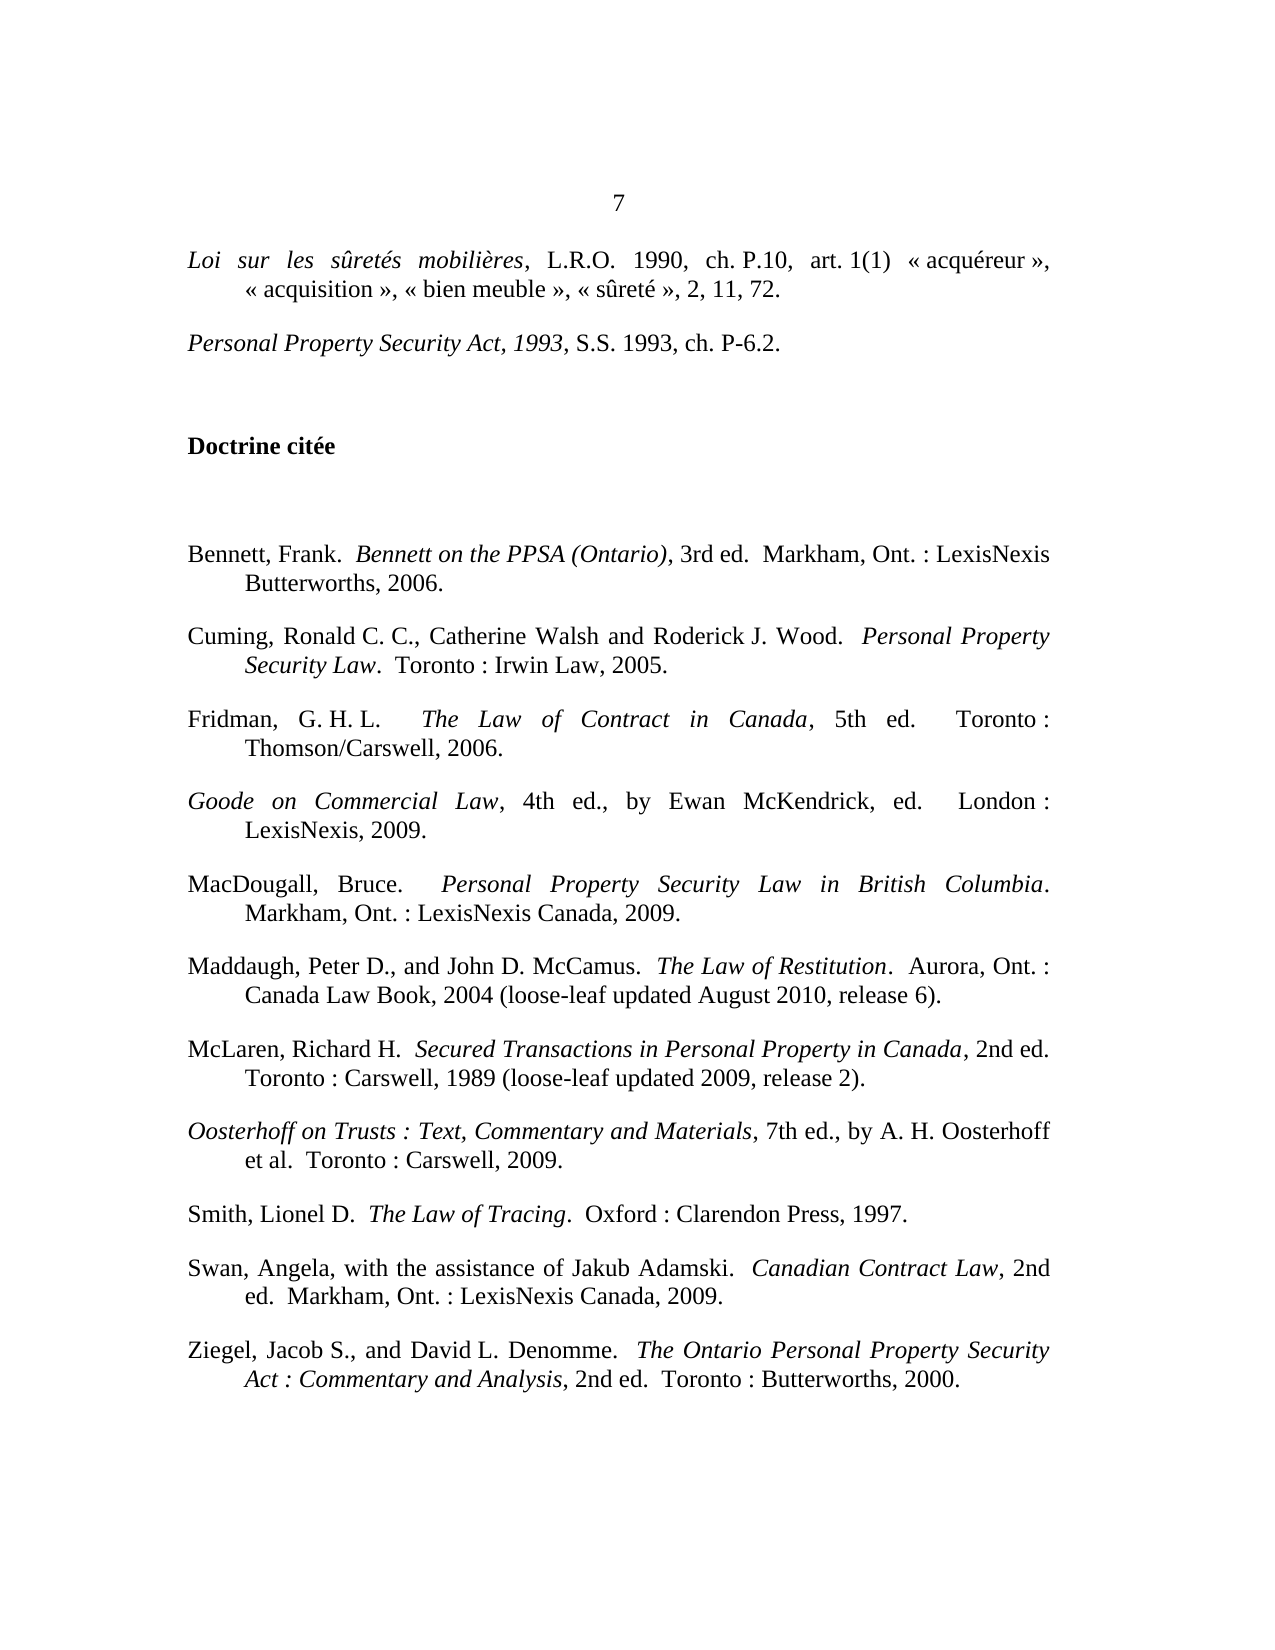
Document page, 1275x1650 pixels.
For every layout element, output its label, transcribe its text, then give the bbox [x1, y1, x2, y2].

text Swan, Angela, with the assistance of Jakub Adamski. Canadian Contract Law, 2nd ed. Markham, Ont. : LexisNexis Canada, 2009. [187, 1253, 1050, 1310]
text Doctrine citée [187, 431, 1050, 460]
text Oosterhoff on Trusts : Text, Commentary and Materials, 7th ed., by A. H. Oosterhoff et al. Toronto : Carswell, 2009. [187, 1116, 1050, 1174]
text Cuming, Ronald C. C., Catherine Walsh and Roderick J. Wood. Personal Property Security Law. Toronto : Irwin Law, 2005. [187, 621, 1050, 679]
text Bennett, Frank. Bennett on the PPSA (Ontario), 3rd ed. Markham, Ont. : LexisNexis Butterworths, 2006. [187, 539, 1050, 596]
text Personal Property Security Act, 1993, S.S. 1993, ch. P-6.2. [187, 328, 1050, 356]
text Smith, Lionel D. The Law of Tracing. Oxford : Clarendon Press, 1997. [187, 1199, 1050, 1228]
text Goode on Commercial Law, 4th ed., by Ewan McKendrick, ed. London : LexisNexis, 2009. [187, 786, 1050, 844]
text Loi sur les sûretés mobilières, L.R.O. 1990, ch. P.10, art. 1(1) « acquéreur », « acquisition », « bien meuble », « sûreté », 2, 11, 72. [187, 245, 1050, 303]
text Fridman, G. H. L. The Law of Contract in Canada, 5th ed. Toronto : Thomson/Carswell, 2006. [187, 704, 1050, 761]
text Ziegel, Jacob S., and David L. Denomme. The Ontario Personal Property Security Act : Commentary and Analysis, 2nd ed. Toronto : Butterworths, 2000. [187, 1335, 1050, 1393]
text McLaren, Richard H. Secured Transactions in Personal Property in Canada, 2nd ed. Toronto : Carswell, 1989 (loose-leaf updated 2009, release 2). [187, 1034, 1050, 1091]
text MacDougall, Bruce. Personal Property Security Law in British Columbia. Markham, Ont. : LexisNexis Canada, 2009. [187, 869, 1050, 926]
text Maddaugh, Peter D., and John D. McCamus. The Law of Restitution. Aurora, Ont. : Canada Law Book, 2004 (loose-leaf updated August 2010, release 6). [187, 951, 1050, 1009]
